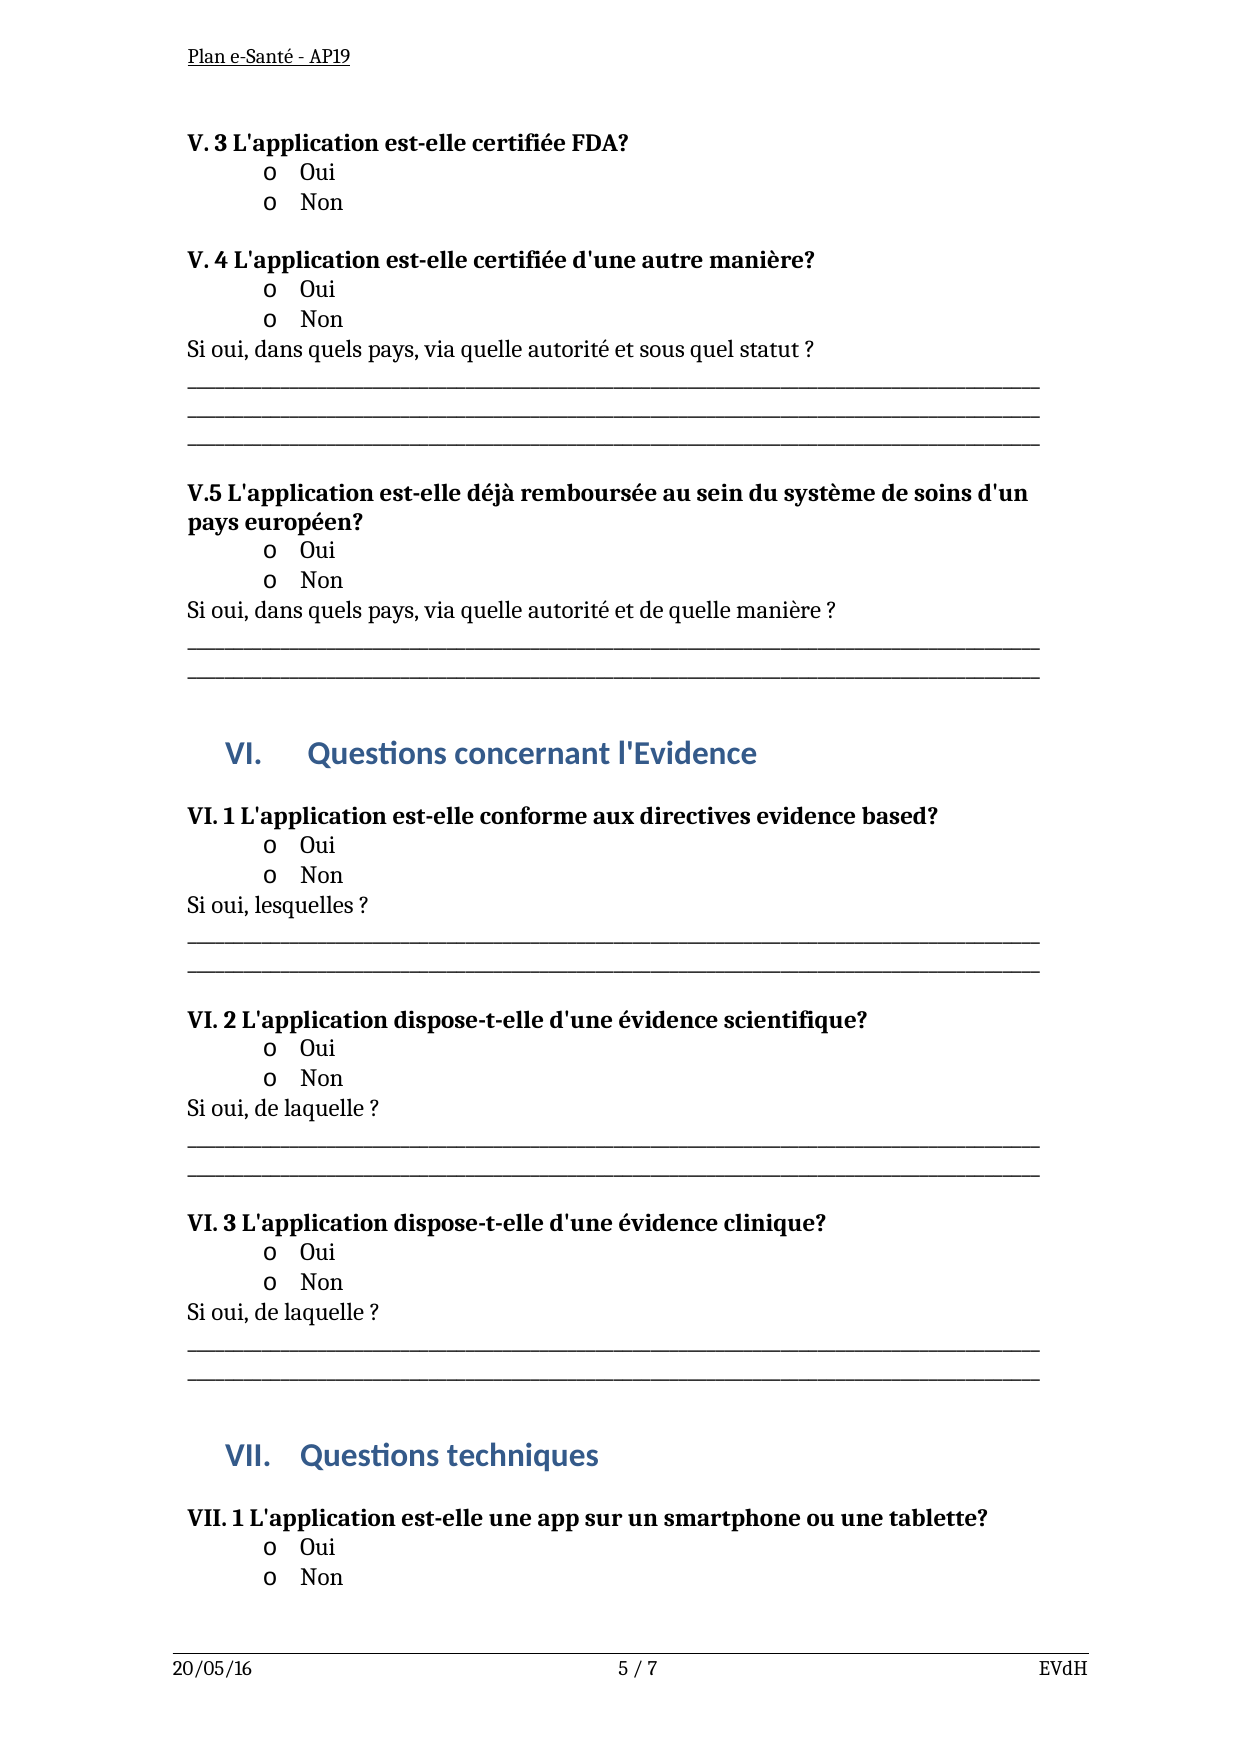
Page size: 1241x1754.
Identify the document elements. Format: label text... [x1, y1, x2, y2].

list Non [262, 1563, 1053, 1593]
text ____________________________________________________________________________________________ [187, 392, 1053, 421]
list Oui [262, 1034, 1053, 1064]
list Oui [262, 1238, 1053, 1268]
list Non [262, 1268, 1053, 1298]
text ____________________________________________________________________________________________ [187, 948, 1053, 977]
text ____________________________________________________________________________________________ [187, 1152, 1053, 1181]
text ____________________________________________________________________________________________ [187, 1327, 1053, 1356]
list Oui [262, 157, 1053, 187]
list Oui [262, 831, 1053, 861]
list Oui [262, 536, 1053, 566]
text Si oui, lesquelles ? [187, 891, 1053, 919]
text V.5 L'application est-elle déjà remboursée au sein du système de soins d'un pays européen? [187, 479, 1053, 536]
text ____________________________________________________________________________________________ [187, 625, 1053, 654]
text Si oui, de laquelle ? [187, 1298, 1053, 1327]
subtitle Questions concernant l'Evidence [225, 732, 1053, 773]
text ____________________________________________________________________________________________ [187, 1123, 1053, 1152]
text ____________________________________________________________________________________________ [187, 421, 1053, 450]
text VII. 1 L'application est-elle une app sur un smartphone ou une tablette? [187, 1504, 1053, 1533]
list Non [262, 187, 1053, 217]
text Si oui, dans quels pays, via quelle autorité et de quelle manière ? [187, 596, 1053, 625]
text ____________________________________________________________________________________________ [187, 919, 1053, 948]
text Si oui, de laquelle ? [187, 1094, 1053, 1123]
text VI. 3 L'application dispose-t-elle d'une évidence clinique? [187, 1209, 1053, 1238]
text V. 4 L'application est-elle certifiée d'une autre manière? [187, 246, 1053, 275]
list Oui [262, 275, 1053, 305]
text Si oui, dans quels pays, via quelle autorité et sous quel statut ? [187, 335, 1053, 364]
list Non [262, 861, 1053, 891]
list Non [262, 566, 1053, 596]
text ____________________________________________________________________________________________ [187, 654, 1053, 682]
text VI. 1 L'application est-elle conforme aux directives evidence based? [187, 802, 1053, 831]
text ____________________________________________________________________________________________ [187, 1356, 1053, 1384]
list Non [262, 1064, 1053, 1094]
list Oui [262, 1533, 1053, 1563]
subtitle Questions techniques [225, 1434, 1053, 1475]
text V. 3 L'application est-elle certifiée FDA? [187, 129, 1053, 157]
list Non [262, 305, 1053, 335]
text ____________________________________________________________________________________________ [187, 364, 1053, 392]
text VI. 2 L'application dispose-t-elle d'une évidence scientifique? [187, 1006, 1053, 1034]
